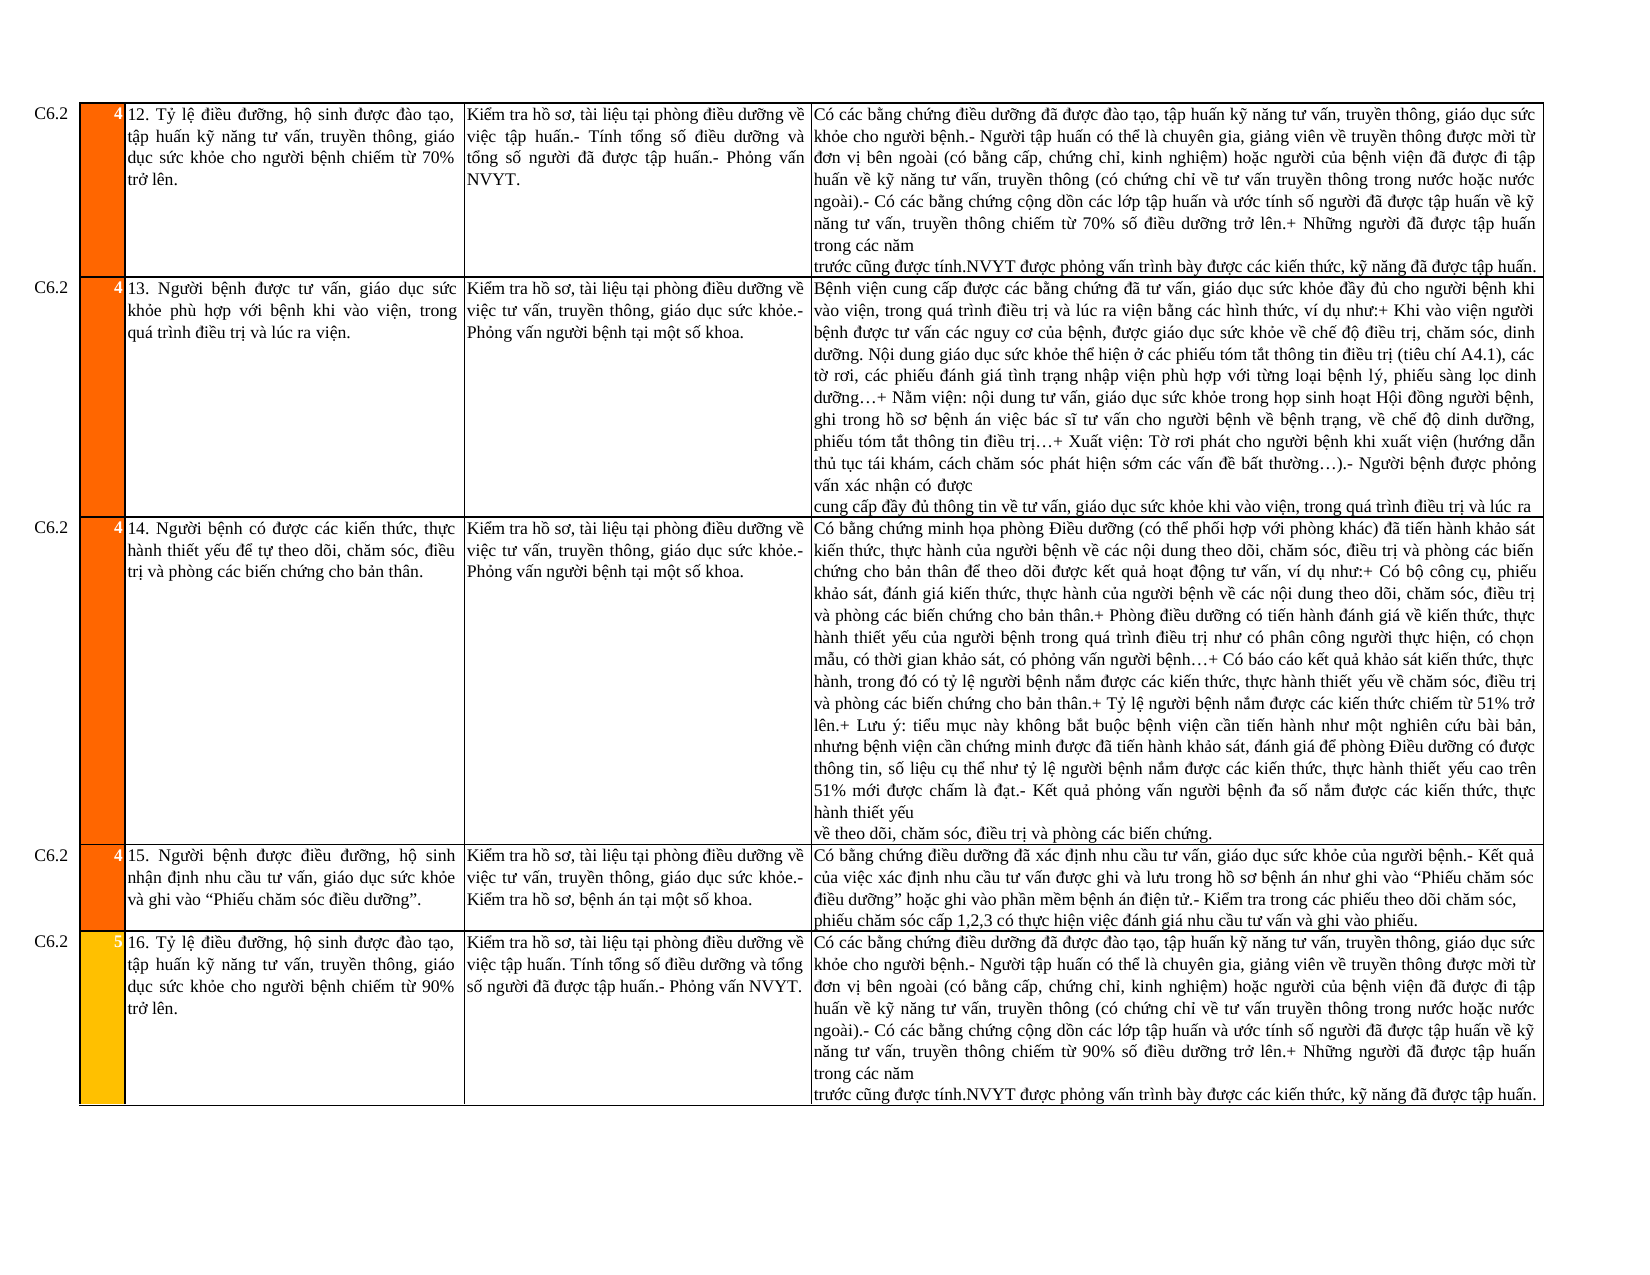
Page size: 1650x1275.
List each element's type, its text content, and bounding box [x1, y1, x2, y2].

table_header Kiểm tra hồ sơ, tài liệu tại phòng điều dưỡng về việc tập huấn.- Tính tổng số điều dưỡng và tổng số người đã được tập huấn.- Phỏng vấn NVYT. [465, 104, 811, 276]
table_cell 5 [81, 932, 124, 1104]
table_cell 4 [81, 278, 124, 516]
table_cell 4 [81, 518, 124, 844]
table_cell Kiểm tra hồ sơ, tài liệu tại phòng điều dưỡng về việc tư vấn, truyền thông, giáo dục sức khỏe.- Phỏng vấn người bệnh tại một số khoa. [465, 518, 811, 844]
table_header 12. Tỷ lệ điều đưỡng, hộ sinh được đào tạo, tập huấn kỹ năng tư vấn, truyền thông, giáo dục sức khỏe cho người bệnh chiếm từ 70% trở lên. [126, 104, 464, 276]
table_cell 4 [81, 845, 124, 930]
table_cell C6.2 [13, 516, 79, 844]
table_header 4 [81, 104, 124, 276]
table_cell Có các bằng chứng điều dưỡng đã được đào tạo, tập huấn kỹ năng tư vấn, truyền thông, giáo dục sức khỏe cho người bệnh.- Người tập huấn có thể là chuyên gia, giảng viên về truyền thông được mời từ đơn vị bên ngoài (có bằng cấp, chứng chỉ, kinh nghiệm) hoặc người của bệnh viện đã được đi tập huấn về kỹ năng tư vấn, truyền thông (có chứng chỉ về tư vấn truyền thông trong nước hoặc nước ngoài).- Có các bằng chứng cộng dồn các lớp tập huấn và ước tính số người đã được tập huấn về kỹ năng tư vấn, truyền thông chiếm từ 90% số điều dưỡng trở lên.+ Những người đã được tập huấn trong các năm trước cũng được tính.NVYT được phỏng vấn trình bày được các kiến thức, kỹ năng đã được tập huấn. [812, 932, 1543, 1104]
table_cell Kiểm tra hồ sơ, tài liệu tại phòng điều dưỡng về việc tư vấn, truyền thông, giáo dục sức khỏe.- Phỏng vấn người bệnh tại một số khoa. [465, 278, 811, 516]
table_cell Kiểm tra hồ sơ, tài liệu tại phòng điều dưỡng về việc tư vấn, truyền thông, giáo dục sức khỏe.- Kiểm tra hồ sơ, bệnh án tại một số khoa. [465, 845, 811, 930]
table_cell 16. Tỷ lệ điều đưỡng, hộ sinh được đào tạo, tập huấn kỹ năng tư vấn, truyền thông, giáo dục sức khỏe cho người bệnh chiếm từ 90% trở lên. [126, 932, 464, 1104]
table_cell C6.2 [13, 844, 79, 930]
table_header Có các bằng chứng điều dưỡng đã được đào tạo, tập huấn kỹ năng tư vấn, truyền thông, giáo dục sức khỏe cho người bệnh.- Người tập huấn có thể là chuyên gia, giảng viên về truyền thông được mời từ đơn vị bên ngoài (có bằng cấp, chứng chỉ, kinh nghiệm) hoặc người của bệnh viện đã được đi tập huấn về kỹ năng tư vấn, truyền thông (có chứng chỉ về tư vấn truyền thông trong nước hoặc nước ngoài).- Có các bằng chứng cộng dồn các lớp tập huấn và ước tính số người đã được tập huấn về kỹ năng tư vấn, truyền thông chiếm từ 70% số điều dưỡng trở lên.+ Những người đã được tập huấn trong các năm trước cũng được tính.NVYT được phỏng vấn trình bày được các kiến thức, kỹ năng đã được tập huấn. [812, 104, 1543, 276]
table_cell Kiểm tra hồ sơ, tài liệu tại phòng điều dưỡng về việc tập huấn. Tính tổng số điều dưỡng và tổng số người đã được tập huấn.- Phỏng vấn NVYT. [465, 932, 811, 1104]
table_cell 13. Người bệnh được tư vấn, giáo dục sức khỏe phù hợp với bệnh khi vào viện, trong quá trình điều trị và lúc ra viện. [126, 278, 464, 516]
table_cell Bệnh viện cung cấp được các bằng chứng đã tư vấn, giáo dục sức khỏe đầy đủ cho người bệnh khi vào viện, trong quá trình điều trị và lúc ra viện bằng các hình thức, ví dụ như:+ Khi vào viện người bệnh được tư vấn các nguy cơ của bệnh, được giáo dục sức khỏe về chế độ điều trị, chăm sóc, dinh dưỡng. Nội dung giáo dục sức khỏe thể hiện ở các phiếu tóm tắt thông tin điều trị (tiêu chí A4.1), các tờ rơi, các phiếu đánh giá tình trạng nhập viện phù hợp với từng loại bệnh lý, phiếu sàng lọc dinh dưỡng…+ Nằm viện: nội dung tư vấn, giáo dục sức khỏe trong họp sinh hoạt Hội đồng người bệnh, ghi trong hồ sơ bệnh án việc bác sĩ tư vấn cho người bệnh về bệnh trạng, về chế độ dinh dưỡng, phiếu tóm tắt thông tin điều trị…+ Xuất viện: Tờ rơi phát cho người bệnh khi xuất viện (hướng dẫn thủ tục tái khám, cách chăm sóc phát hiện sớm các vấn đề bất thường…).- Người bệnh được phỏng vấn xác nhận có được cung cấp đầy đủ thông tin về tư vấn, giáo dục sức khỏe khi vào viện, trong quá trình điều trị và lúc ra [812, 278, 1543, 516]
table_cell Có bằng chứng điều dưỡng đã xác định nhu cầu tư vấn, giáo dục sức khỏe của người bệnh.- Kết quả của việc xác định nhu cầu tư vấn được ghi và lưu trong hồ sơ bệnh án như ghi vào “Phiếu chăm sóc điều dưỡng” hoặc ghi vào phần mềm bệnh án điện tử.- Kiểm tra trong các phiếu theo dõi chăm sóc, phiếu chăm sóc cấp 1,2,3 có thực hiện việc đánh giá nhu cầu tư vấn và ghi vào phiếu. [812, 845, 1543, 930]
table_cell Có bằng chứng minh họa phòng Điều dưỡng (có thể phối hợp với phòng khác) đã tiến hành khảo sát kiến thức, thực hành của người bệnh về các nội dung theo dõi, chăm sóc, điều trị và phòng các biến chứng cho bản thân để theo dõi được kết quả hoạt động tư vấn, ví dụ như:+ Có bộ công cụ, phiếu khảo sát, đánh giá kiến thức, thực hành của người bệnh về các nội dung theo dõi, chăm sóc, điều trị và phòng các biến chứng cho bản thân.+ Phòng điều dưỡng có tiến hành đánh giá về kiến thức, thực hành thiết yếu của người bệnh trong quá trình điều trị như có phân công người thực hiện, có chọn mẫu, có thời gian khảo sát, có phỏng vấn người bệnh…+ Có báo cáo kết quả khảo sát kiến thức, thực hành, trong đó có tỷ lệ người bệnh nắm được các kiến thức, thực hành thiết yếu về chăm sóc, điều trị và phòng các biến chứng cho bản thân.+ Tỷ lệ người bệnh nắm được các kiến thức chiếm từ 51% trở lên.+ Lưu ý: tiểu mục này không bắt buộc bệnh viện cần tiến hành như một nghiên cứu bài bản, nhưng bệnh viện cần chứng minh được đã tiến hành khảo sát, đánh giá để phòng Điều dưỡng có được thông tin, số liệu cụ thể như tỷ lệ người bệnh nắm được các kiến thức, thực hành thiết yếu cao trên 51% mới được chấm là đạt.- Kết quả phỏng vấn người bệnh đa số nắm được các kiến thức, thực hành thiết yếu về theo dõi, chăm sóc, điều trị và phòng các biến chứng. [812, 518, 1543, 844]
table_header C6.2 [13, 102, 79, 276]
table_cell 15. Người bệnh được điều đưỡng, hộ sinh nhận định nhu cầu tư vấn, giáo dục sức khỏe và ghi vào “Phiếu chăm sóc điều dưỡng”. [126, 845, 464, 930]
table_cell 14. Người bệnh có được các kiến thức, thực hành thiết yếu để tự theo dõi, chăm sóc, điều trị và phòng các biến chứng cho bản thân. [126, 518, 464, 844]
table_cell C6.2 [13, 930, 79, 1104]
table_cell C6.2 [13, 276, 79, 516]
